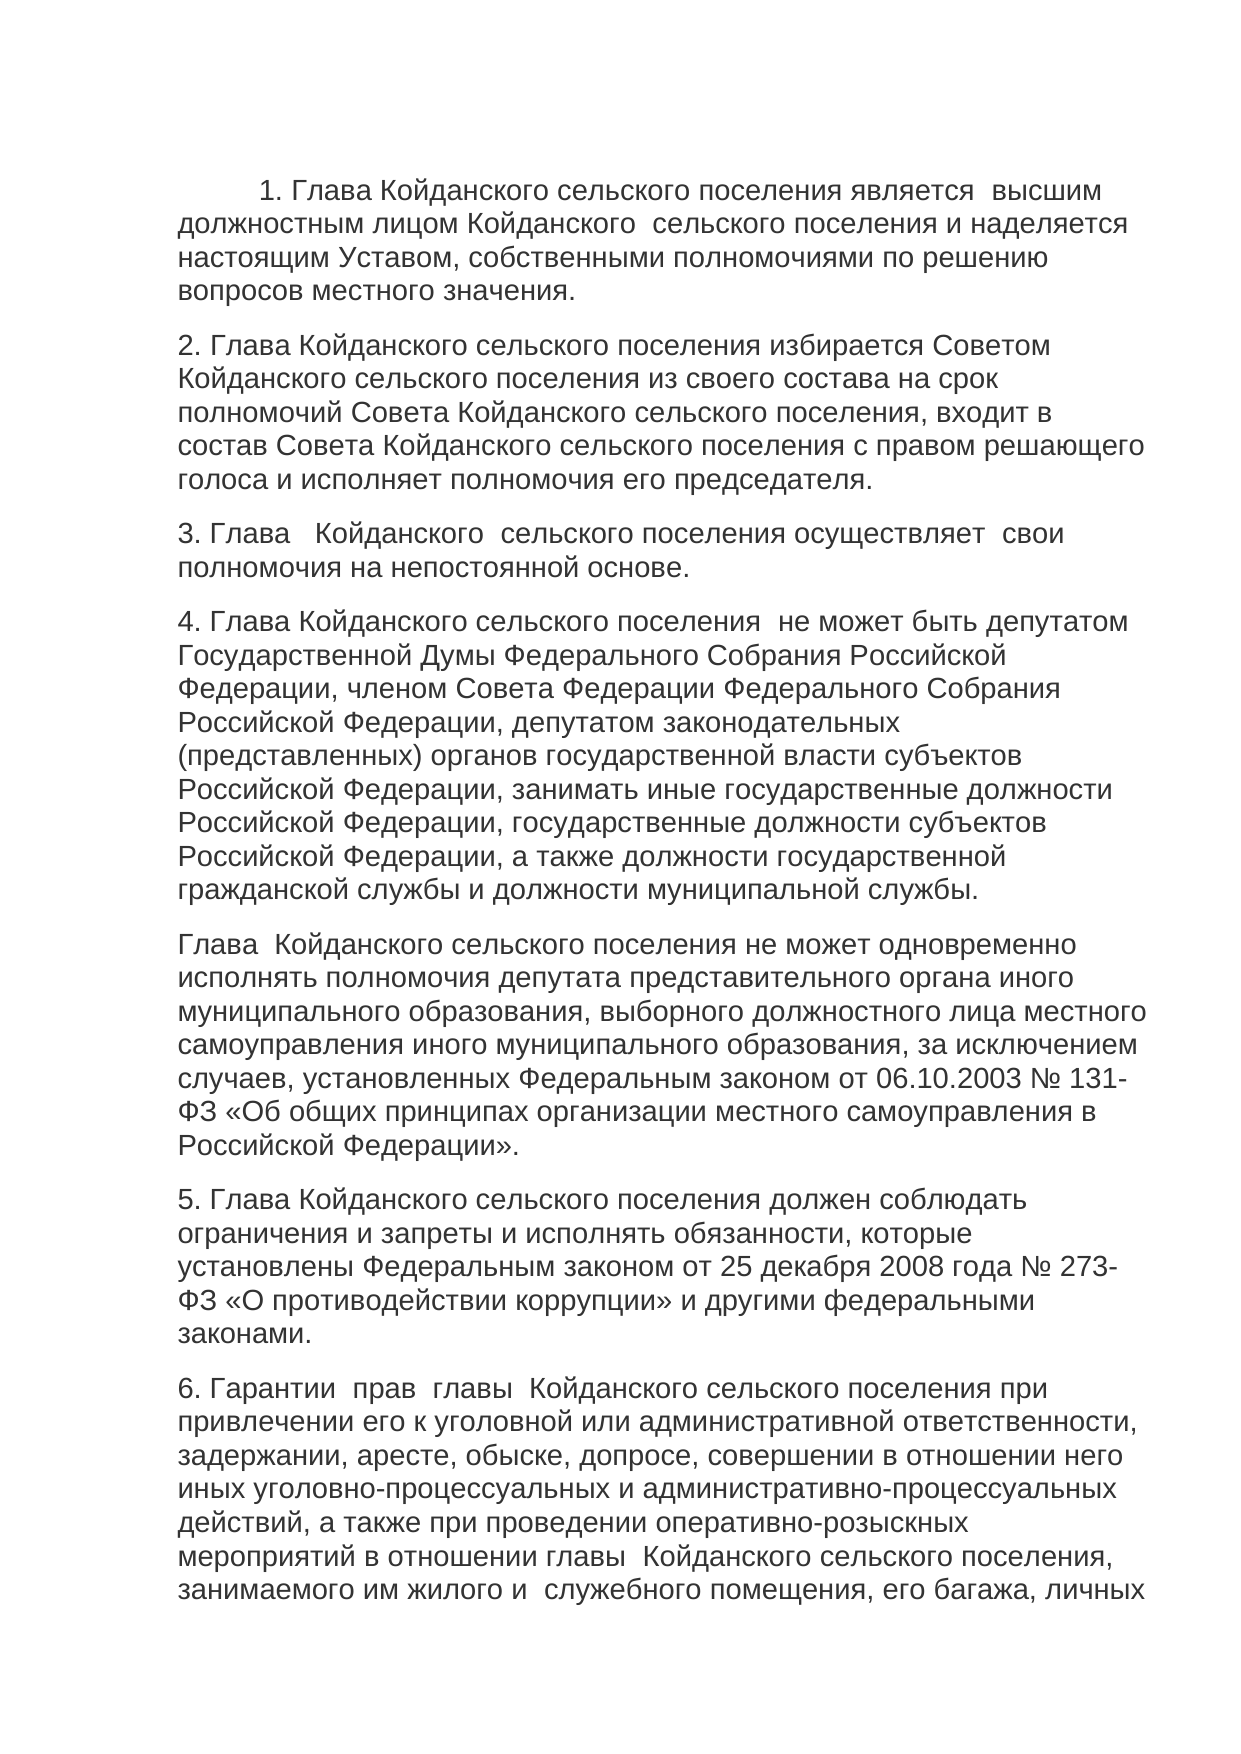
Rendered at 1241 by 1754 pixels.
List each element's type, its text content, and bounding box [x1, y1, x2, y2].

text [177, 1371, 1152, 1606]
text Глава Койданского сельского поселения не может одновременно исполнять полномочия депутата представительного органа иного муниципального образования, выборного должностного лица местного самоуправления иного муниципального образования, за исключением случаев, установленных Федеральным законом от 06.10.2003 № 131-ФЗ «Об общих принципах организации местного самоуправления в Российской Федерации». [177, 927, 1152, 1161]
text 2. Глава Койданского сельского поселения избирается Советом Койданского сельского поселения из своего состава на срок полномочий Совета Койданского сельского поселения, входит в состав Совета Койданского сельского поселения с правом решающего голоса и исполняет полномочия его председателя. [177, 327, 1152, 495]
text 3. Глава Койданского сельского поселения осуществляет свои полномочия на непостоянной основе. [177, 516, 1152, 583]
text 1. Глава Койданского сельского поселения является высшим должностным лицом Койданского сельского поселения и наделяется настоящим Уставом, собственными полномочиями по решению вопросов местного значения. [177, 172, 1152, 307]
text 5. Глава Койданского сельского поселения должен соблюдать ограничения и запреты и исполнять обязанности, которые установлены Федеральным законом от 25 декабря 2008 года № 273-ФЗ «О противодействии коррупции» и другими федеральными законами. [177, 1182, 1152, 1350]
text 4. Глава Койданского сельского поселения не может быть депутатом Государственной Думы Федерального Собрания Российской Федерации, членом Совета Федерации Федерального Собрания Российской Федерации, депутатом законодательных (представленных) органов государственной власти субъектов Российской Федерации, занимать иные государственные должности Российской Федерации, государственные должности субъектов Российской Федерации, а также должности государственной гражданской службы и должности муниципальной службы. [177, 604, 1152, 906]
